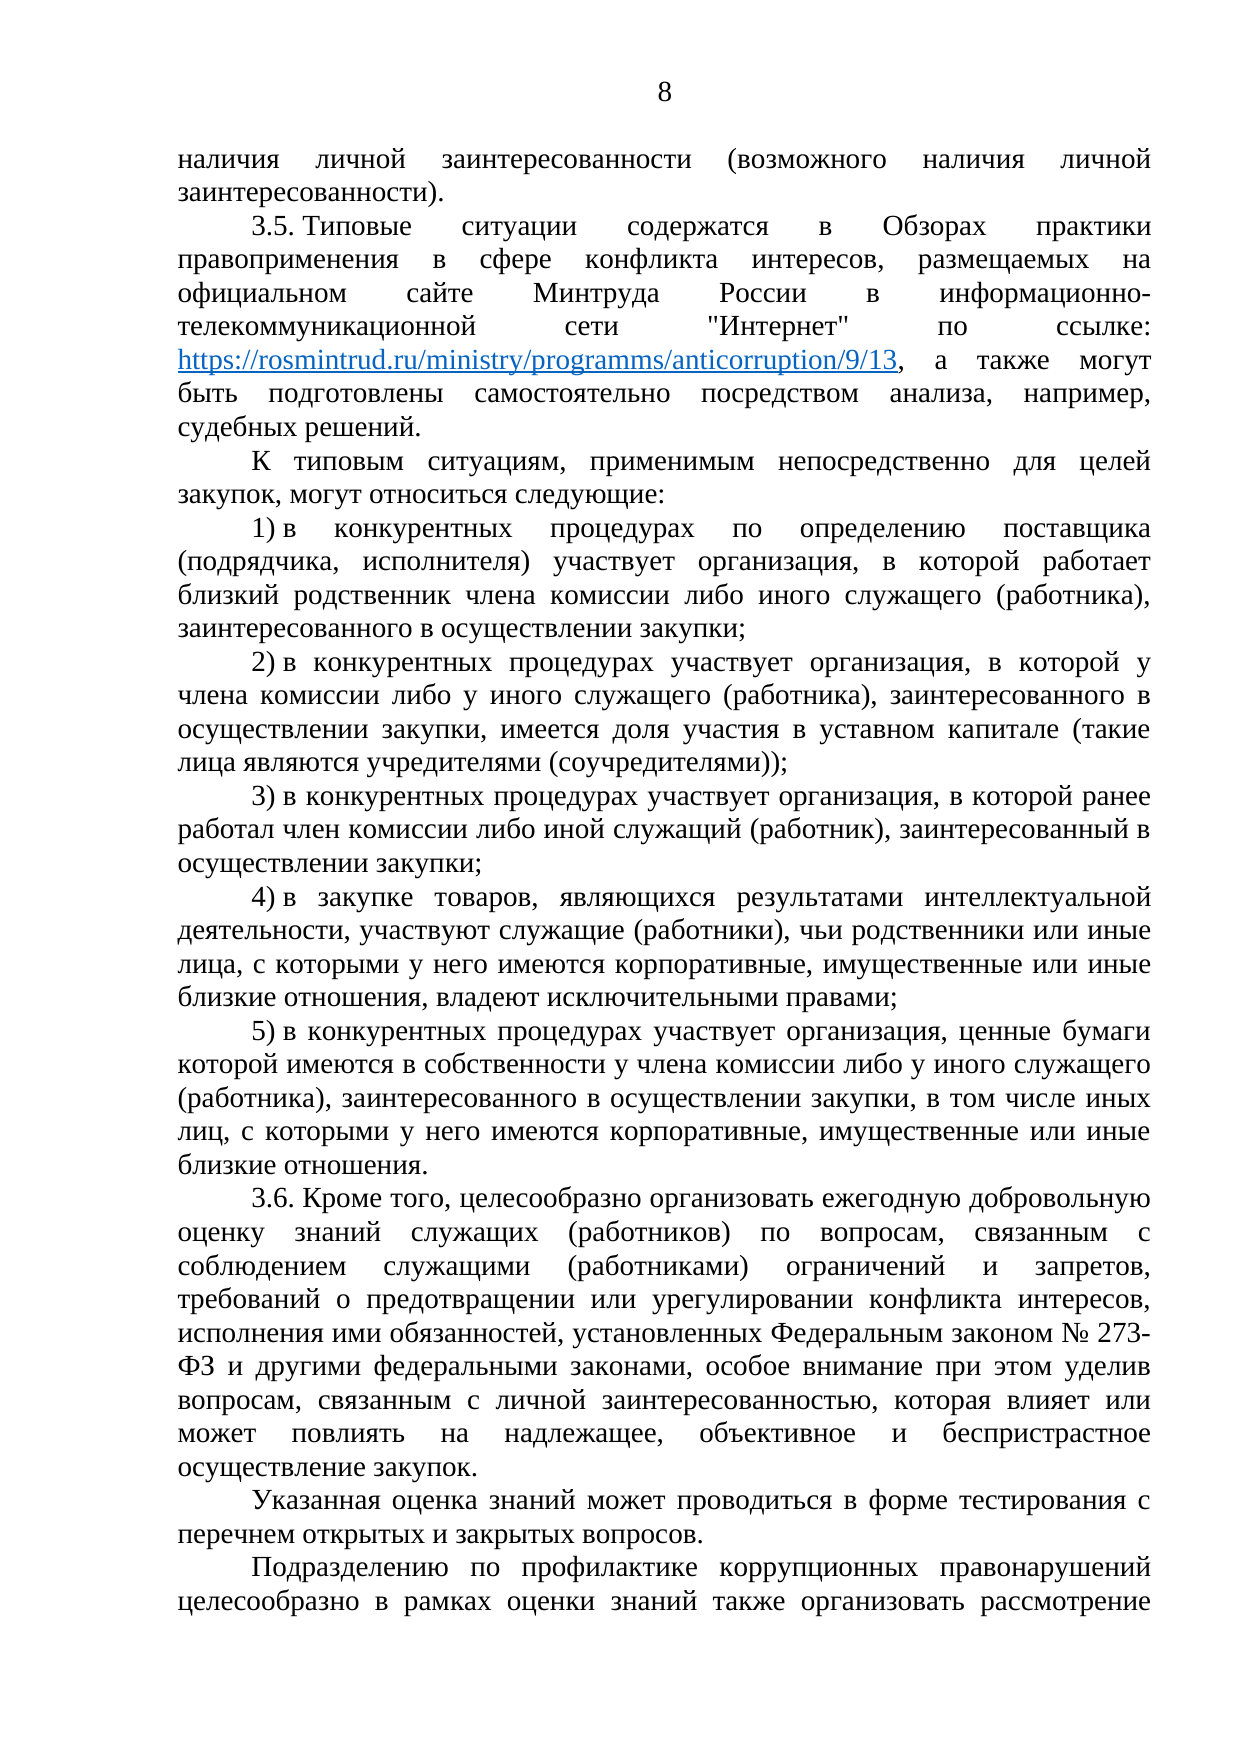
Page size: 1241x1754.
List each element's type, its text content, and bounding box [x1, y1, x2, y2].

text 3.5. Типовые ситуации содержатся в Обзорах практики правоприменения в сфере конфликта интересов, размещаемых на официальном сайте Минтруда России в информационно-телекоммуникационной сети "Интернет" по ссылке: https://rosmintrud.ru/ministry/programms/anticorruption/9/13, а также могут быть подготовлены самостоятельно посредством анализа, например, судебных решений. [177, 208, 1152, 443]
text 4) в закупке товаров, являющихся результатами интеллектуальной деятельности, участвуют служащие (работники), чьи родственники или иные лица, с которыми у него имеются корпоративные, имущественные или иные близкие отношения, владеют исключительными правами; [177, 879, 1152, 1013]
text 3.6. Кроме того, целесообразно организовать ежегодную добровольную оценку знаний служащих (работников) по вопросам, связанным с соблюдением служащими (работниками) ограничений и запретов, требований о предотвращении или урегулировании конфликта интересов, исполнения ими обязанностей, установленных Федеральным законом № 273-ФЗ и другими федеральными законами, особое внимание при этом уделив вопросам, связанным с личной заинтересованностью, которая влияет или может повлиять на надлежащее, объективное и беспристрастное осуществление закупок. [177, 1181, 1152, 1482]
text 2) в конкурентных процедурах участвует организация, в которой у члена комиссии либо у иного служащего (работника), заинтересованного в осуществлении закупки, имеется доля участия в уставном капитале (такие лица являются учредителями (соучредителями)); [177, 644, 1152, 778]
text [177, 1549, 1152, 1617]
text 5) в конкурентных процедурах участвует организация, ценные бумаги которой имеются в собственности у члена комиссии либо у иного служащего (работника), заинтересованного в осуществлении закупки, в том числе иных лиц, с которыми у него имеются корпоративные, имущественные или иные близкие отношения. [177, 1013, 1152, 1181]
text 3) в конкурентных процедурах участвует организация, в которой ранее работал член комиссии либо иной служащий (работник), заинтересованный в осуществлении закупки; [177, 778, 1152, 879]
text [177, 141, 1152, 208]
text К типовым ситуациям, применимым непосредственно для целей закупок, могут относиться следующие: [177, 443, 1152, 510]
text Указанная оценка знаний может проводиться в форме тестирования с перечнем открытых и закрытых вопросов. [177, 1482, 1152, 1549]
text 1) в конкурентных процедурах по определению поставщика (подрядчика, исполнителя) участвует организация, в которой работает близкий родственник члена комиссии либо иного служащего (работника), заинтересованного в осуществлении закупки; [177, 510, 1152, 644]
